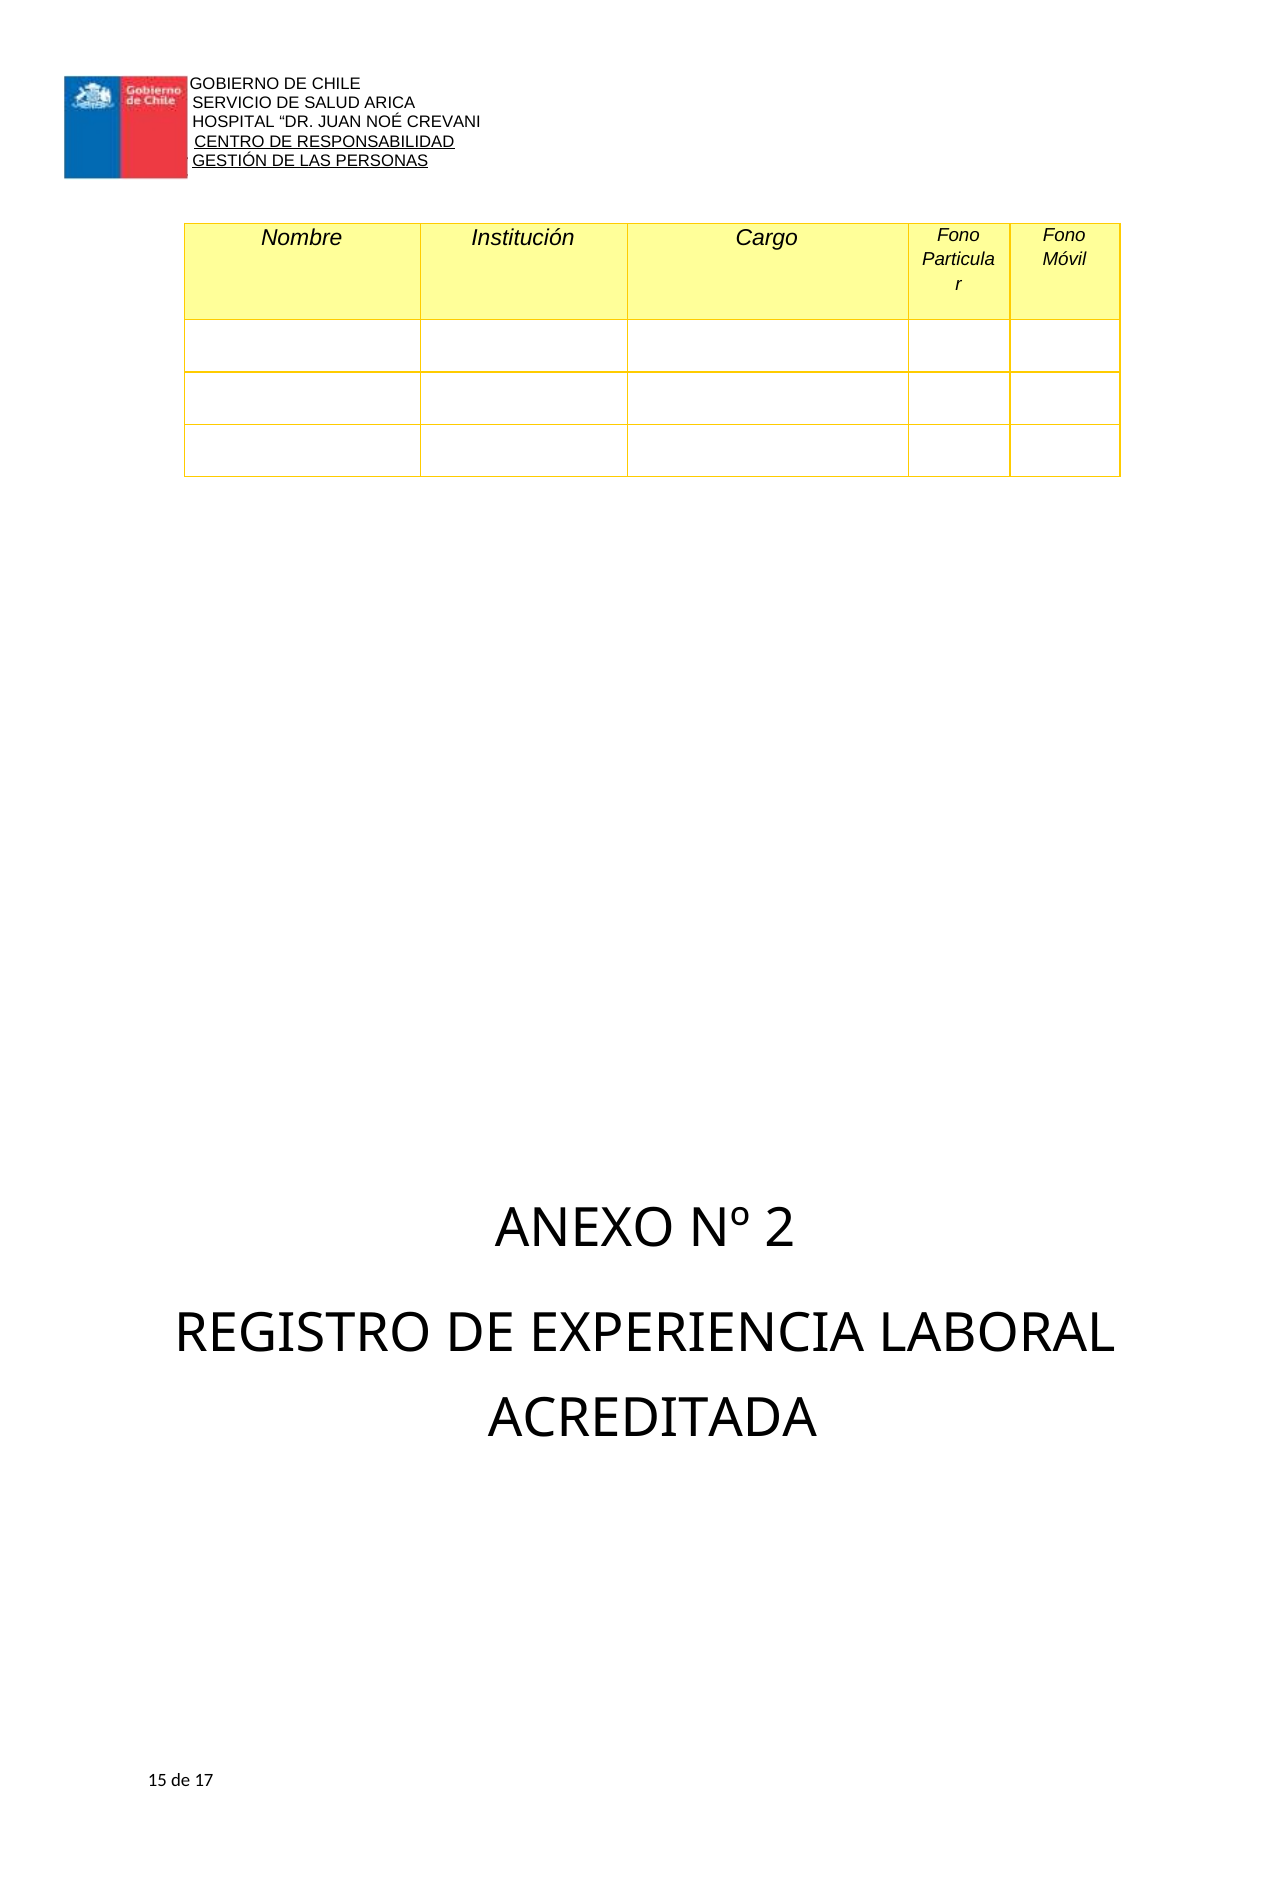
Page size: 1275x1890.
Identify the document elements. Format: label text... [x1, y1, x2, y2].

table_cell [1011, 373, 1119, 423]
text REGISTRO DE EXPERIENCIA LABORAL ACREDITADA [133, 1294, 1157, 1452]
table_header Fono Particular [909, 224, 1009, 319]
table_cell [421, 425, 627, 476]
table_cell [628, 425, 908, 476]
table_cell [185, 425, 420, 476]
picture [63, 75, 188, 180]
table_cell [909, 320, 1009, 371]
table_cell [421, 373, 627, 423]
table_cell [628, 373, 908, 423]
table_cell [1011, 320, 1119, 371]
table_cell [185, 373, 420, 423]
table_header Fono Móvil [1011, 224, 1119, 319]
table_header Nombre [185, 224, 420, 319]
table_cell [909, 425, 1009, 476]
text ANEXO Nº 2 [133, 1188, 1157, 1262]
table_cell [421, 320, 627, 371]
table_cell [628, 320, 908, 371]
table_cell [185, 320, 420, 371]
table_header Cargo [628, 224, 908, 319]
table_cell [909, 373, 1009, 423]
table_header Institución [421, 224, 627, 319]
table_cell [1011, 425, 1119, 476]
